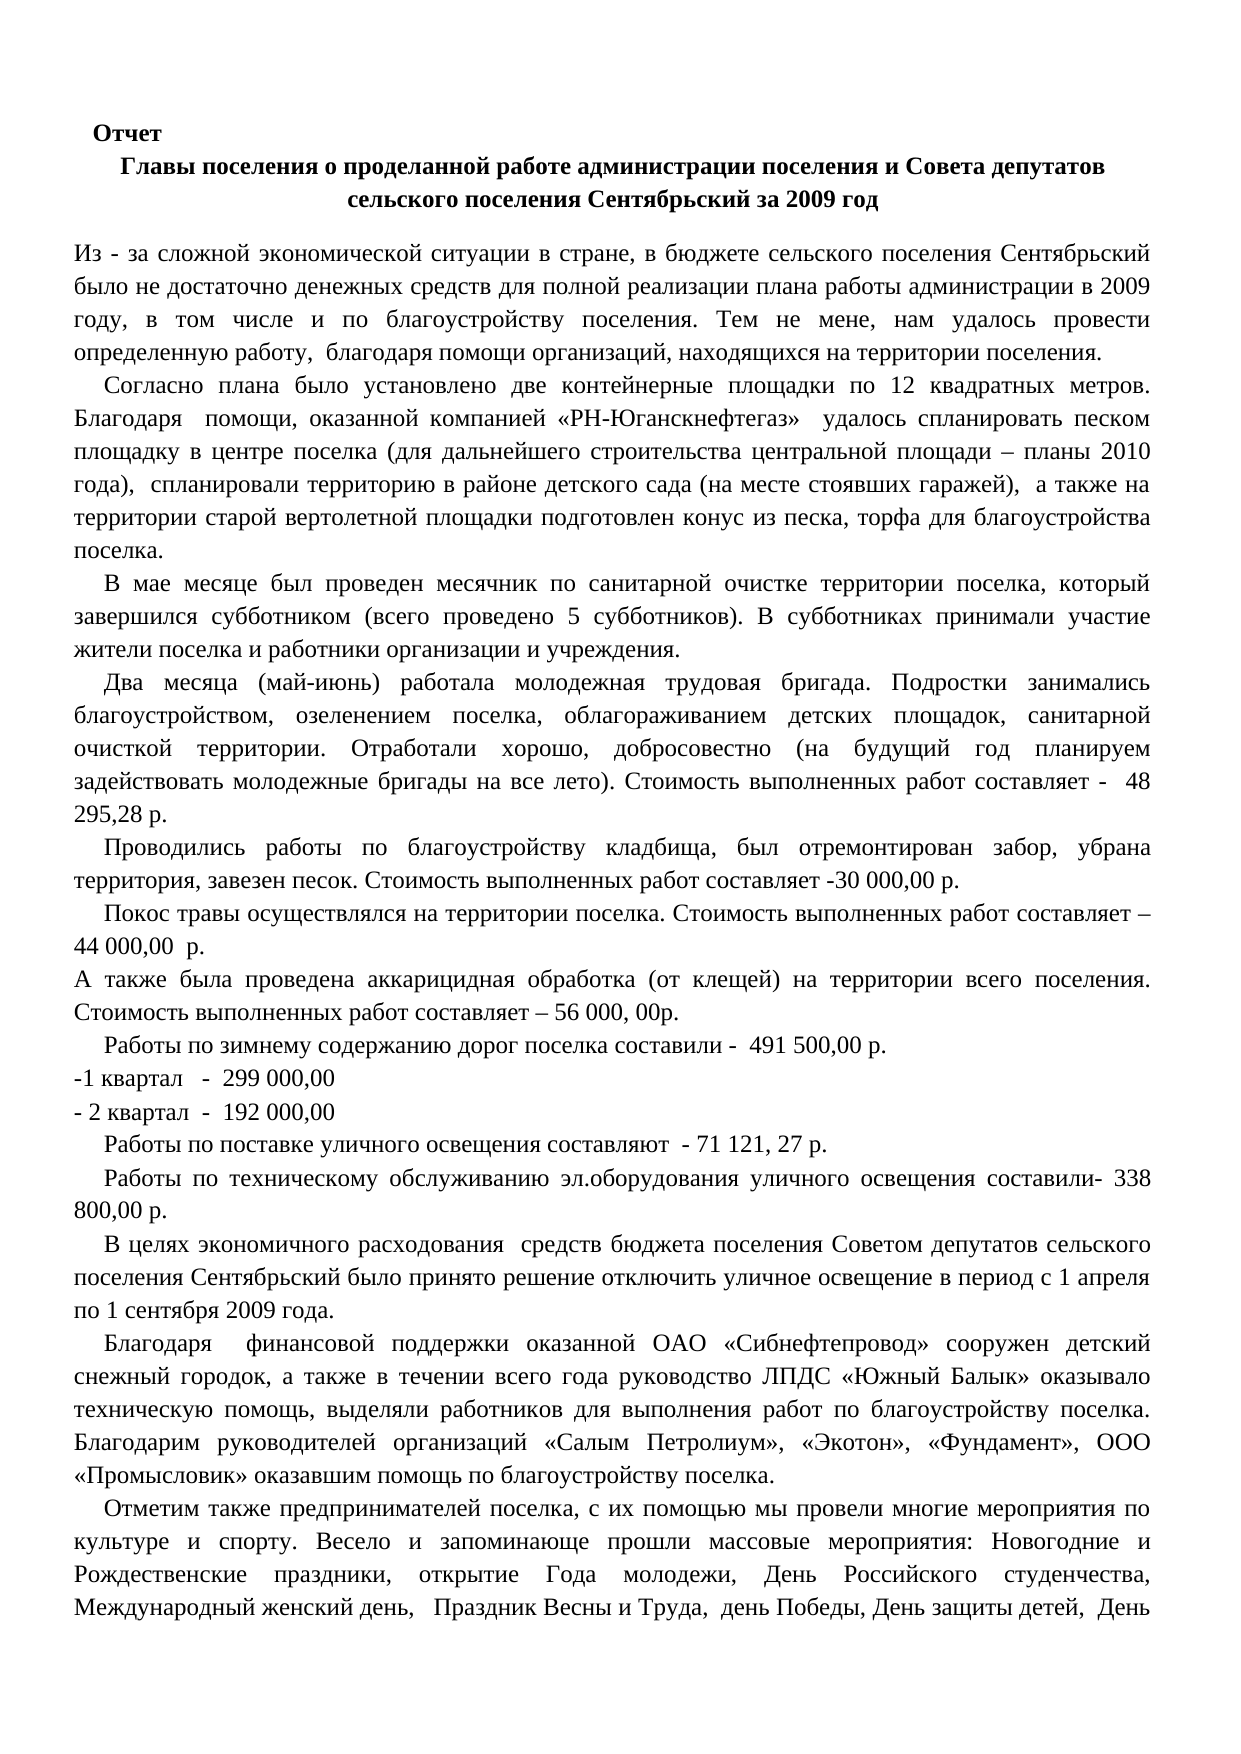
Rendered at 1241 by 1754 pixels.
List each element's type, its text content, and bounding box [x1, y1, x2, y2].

text - 2 квартал - 192 000,00 [74, 1097, 1152, 1125]
text Работы по техническому обслуживанию эл.оборудования уличного освещения составили- 338 800,00 р. [74, 1163, 1152, 1224]
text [74, 1493, 1152, 1621]
text -1 квартал - 299 000,00 [74, 1063, 1152, 1092]
text Проводились работы по благоустройству кладбища, был отремонтирован забор, убрана территория, завезен песок. Стоимость выполненных работ составляет -30 000,00 р. [74, 832, 1152, 894]
text Работы по зимнему содержанию дорог поселка составили - 491 500,00 р. [74, 1031, 1152, 1059]
text А также была проведена аккарицидная обработка (от клещей) на территории всего поселения. Стоимость выполненных работ составляет – 56 000, 00р. [74, 964, 1152, 1026]
text В мае месяце был проведен месячник по санитарной очистке территории поселка, который завершился субботником (всего проведено 5 субботников). В субботниках принимали участие жители поселка и работники организации и учреждения. [74, 568, 1152, 663]
text Из - за сложной экономической ситуации в стране, в бюджете сельского поселения Сентябрьский было не достаточно денежных средств для полной реализации плана работы администрации в 2009 году, в том числе и по благоустройству поселения. Тем не мене, нам удалось провести определенную работу, благодаря помощи организаций, находящихся на территории поселения. [74, 238, 1152, 366]
text Два месяца (май-июнь) работала молодежная трудовая бригада. Подростки занимались благоустройством, озеленением поселка, облагораживанием детских площадок, санитарной очисткой территории. Отработали хорошо, добросовестно (на будущий год планируем задействовать молодежные бригады на все лето). Стоимость выполненных работ составляет - 48 295,28 р. [74, 667, 1152, 828]
text Покос травы осуществлялся на территории поселка. Стоимость выполненных работ составляет – 44 000,00 р. [74, 898, 1152, 960]
text Работы по поставке уличного освещения составляют - 71 121, 27 р. [74, 1129, 1152, 1158]
text Согласно плана было установлено две контейнерные площадки по 12 квадратных метров. Благодаря помощи, оказанной компанией «РН-Юганскнефтегаз» удалось спланировать песком площадку в центре поселка (для дальнейшего строительства центральной площади – планы 2010 года), спланировали территорию в районе детского сада (на месте стоявших гаражей), а также на территории старой вертолетной площадки подготовлен конус из песка, торфа для благоустройства поселка. [74, 370, 1152, 564]
text Благодаря финансовой поддержки оказанной ОАО «Сибнефтепровод» сооружен детский снежный городок, а также в течении всего года руководство ЛПДС «Южный Балык» оказывало техническую помощь, выделяли работников для выполнения работ по благоустройству поселка. Благодарим руководителей организаций «Салым Петролиум», «Экотон», «Фундамент», ООО «Промысловик» оказавшим помощь по благоустройству поселка. [74, 1328, 1152, 1488]
text В целях экономичного расходования средств бюджета поселения Советом депутатов сельского поселения Сентябрьский было принято решение отключить уличное освещение в период с 1 апреля по 1 сентября 2009 года. [74, 1229, 1152, 1323]
text Отчет Главы поселения о проделанной работе администрации поселения и Совета депутатов сельского поселения Сентябрьский за 2009 год [74, 118, 1152, 213]
